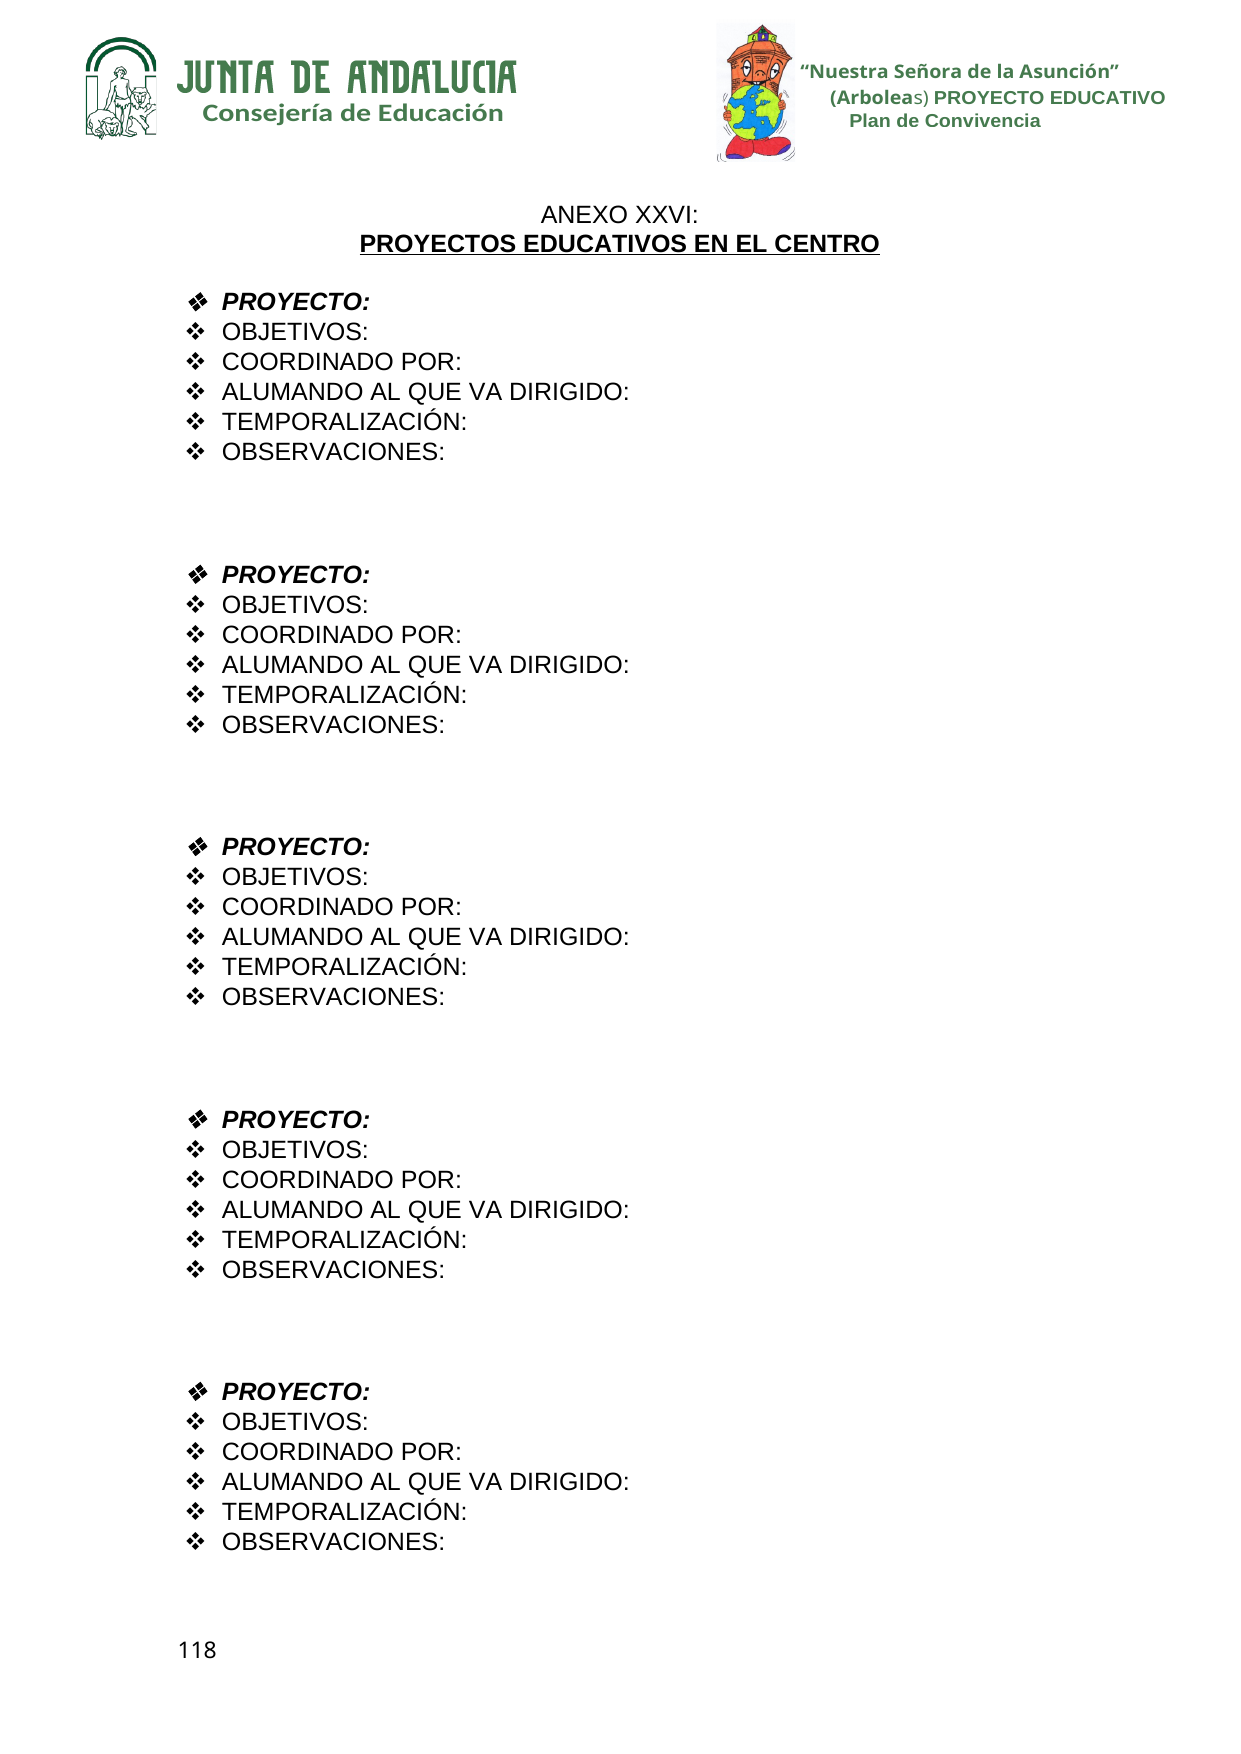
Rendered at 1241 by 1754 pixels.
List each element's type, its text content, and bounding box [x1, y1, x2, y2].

list PROYECTO: [184, 832, 1063, 862]
list TEMPORALIZACIÓN: [184, 952, 1063, 982]
list COORDINADO POR: [184, 1164, 1063, 1194]
list OBJETIVOS: [184, 862, 1063, 892]
list TEMPORALIZACIÓN: [184, 679, 1063, 709]
list ALUMANDO AL QUE VA DIRIGIDO: [184, 377, 1063, 407]
list OBSERVACIONES: [184, 709, 1063, 739]
list PROYECTO: [184, 1376, 1063, 1406]
list PROYECTO: [184, 559, 1063, 589]
list OBJETIVOS: [184, 1134, 1063, 1164]
list OBSERVACIONES: [184, 982, 1063, 1012]
list COORDINADO POR: [184, 619, 1063, 649]
list TEMPORALIZACIÓN: [184, 1496, 1063, 1526]
list ALUMANDO AL QUE VA DIRIGIDO: [184, 922, 1063, 952]
list OBJETIVOS: [184, 1406, 1063, 1436]
text PROYECTOS EDUCATIVOS EN EL CENTRO [177, 229, 1062, 258]
list ALUMANDO AL QUE VA DIRIGIDO: [184, 1194, 1063, 1224]
list ALUMANDO AL QUE VA DIRIGIDO: [184, 649, 1063, 679]
picture [177, 56, 540, 102]
list ALUMANDO AL QUE VA DIRIGIDO: [184, 1466, 1063, 1496]
list OBSERVACIONES: [184, 1526, 1063, 1556]
list TEMPORALIZACIÓN: [184, 1224, 1063, 1254]
list TEMPORALIZACIÓN: [184, 407, 1063, 437]
picture [85, 37, 157, 140]
list OBSERVACIONES: [184, 1254, 1063, 1284]
text ANEXO XXVI: [177, 200, 1062, 229]
list COORDINADO POR: [184, 892, 1063, 922]
list OBJETIVOS: [184, 317, 1063, 347]
list OBJETIVOS: [184, 589, 1063, 619]
list COORDINADO POR: [184, 1436, 1063, 1466]
list OBSERVACIONES: [184, 437, 1063, 467]
list PROYECTO: [184, 1104, 1063, 1134]
list PROYECTO: [184, 287, 1063, 317]
list COORDINADO POR: [184, 347, 1063, 377]
picture [716, 19, 796, 161]
